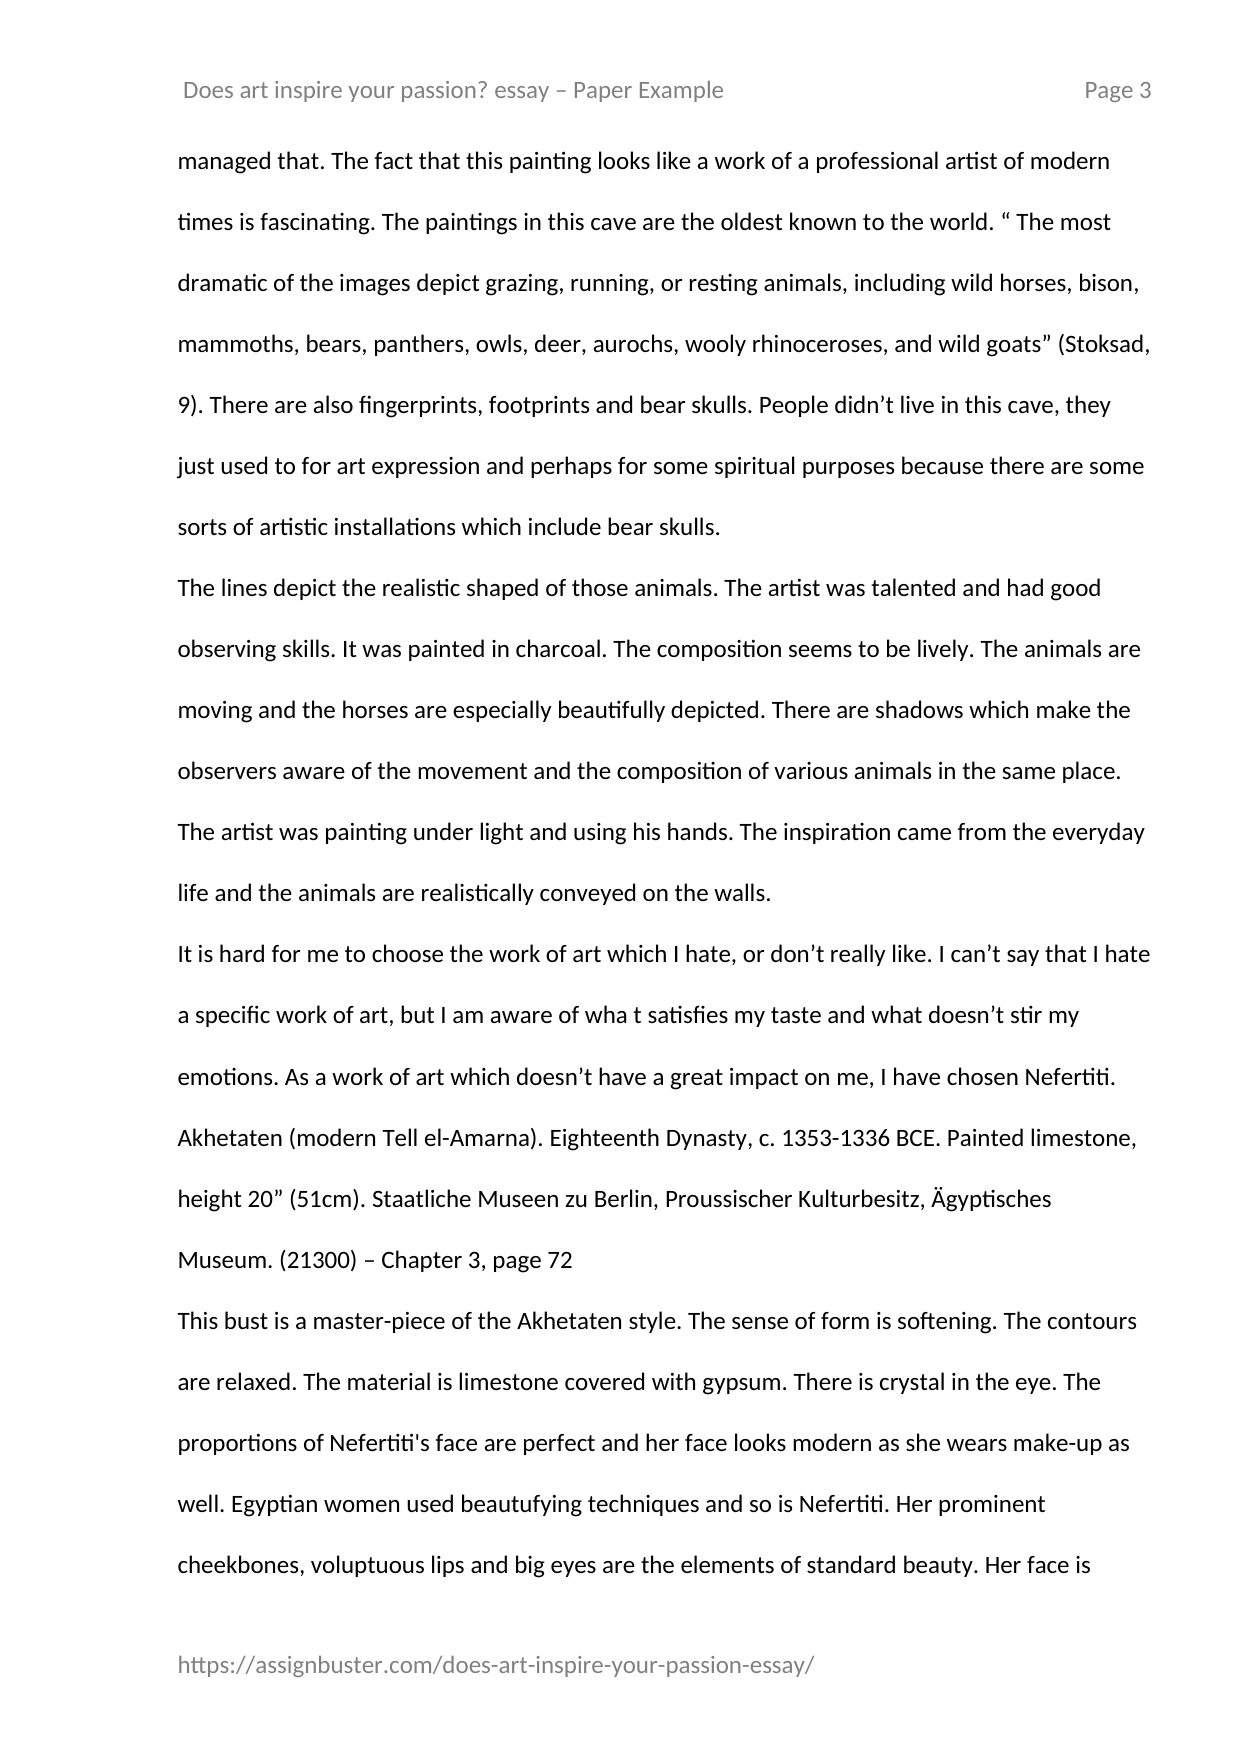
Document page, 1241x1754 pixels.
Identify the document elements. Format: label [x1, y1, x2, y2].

text [177, 145, 1152, 1579]
